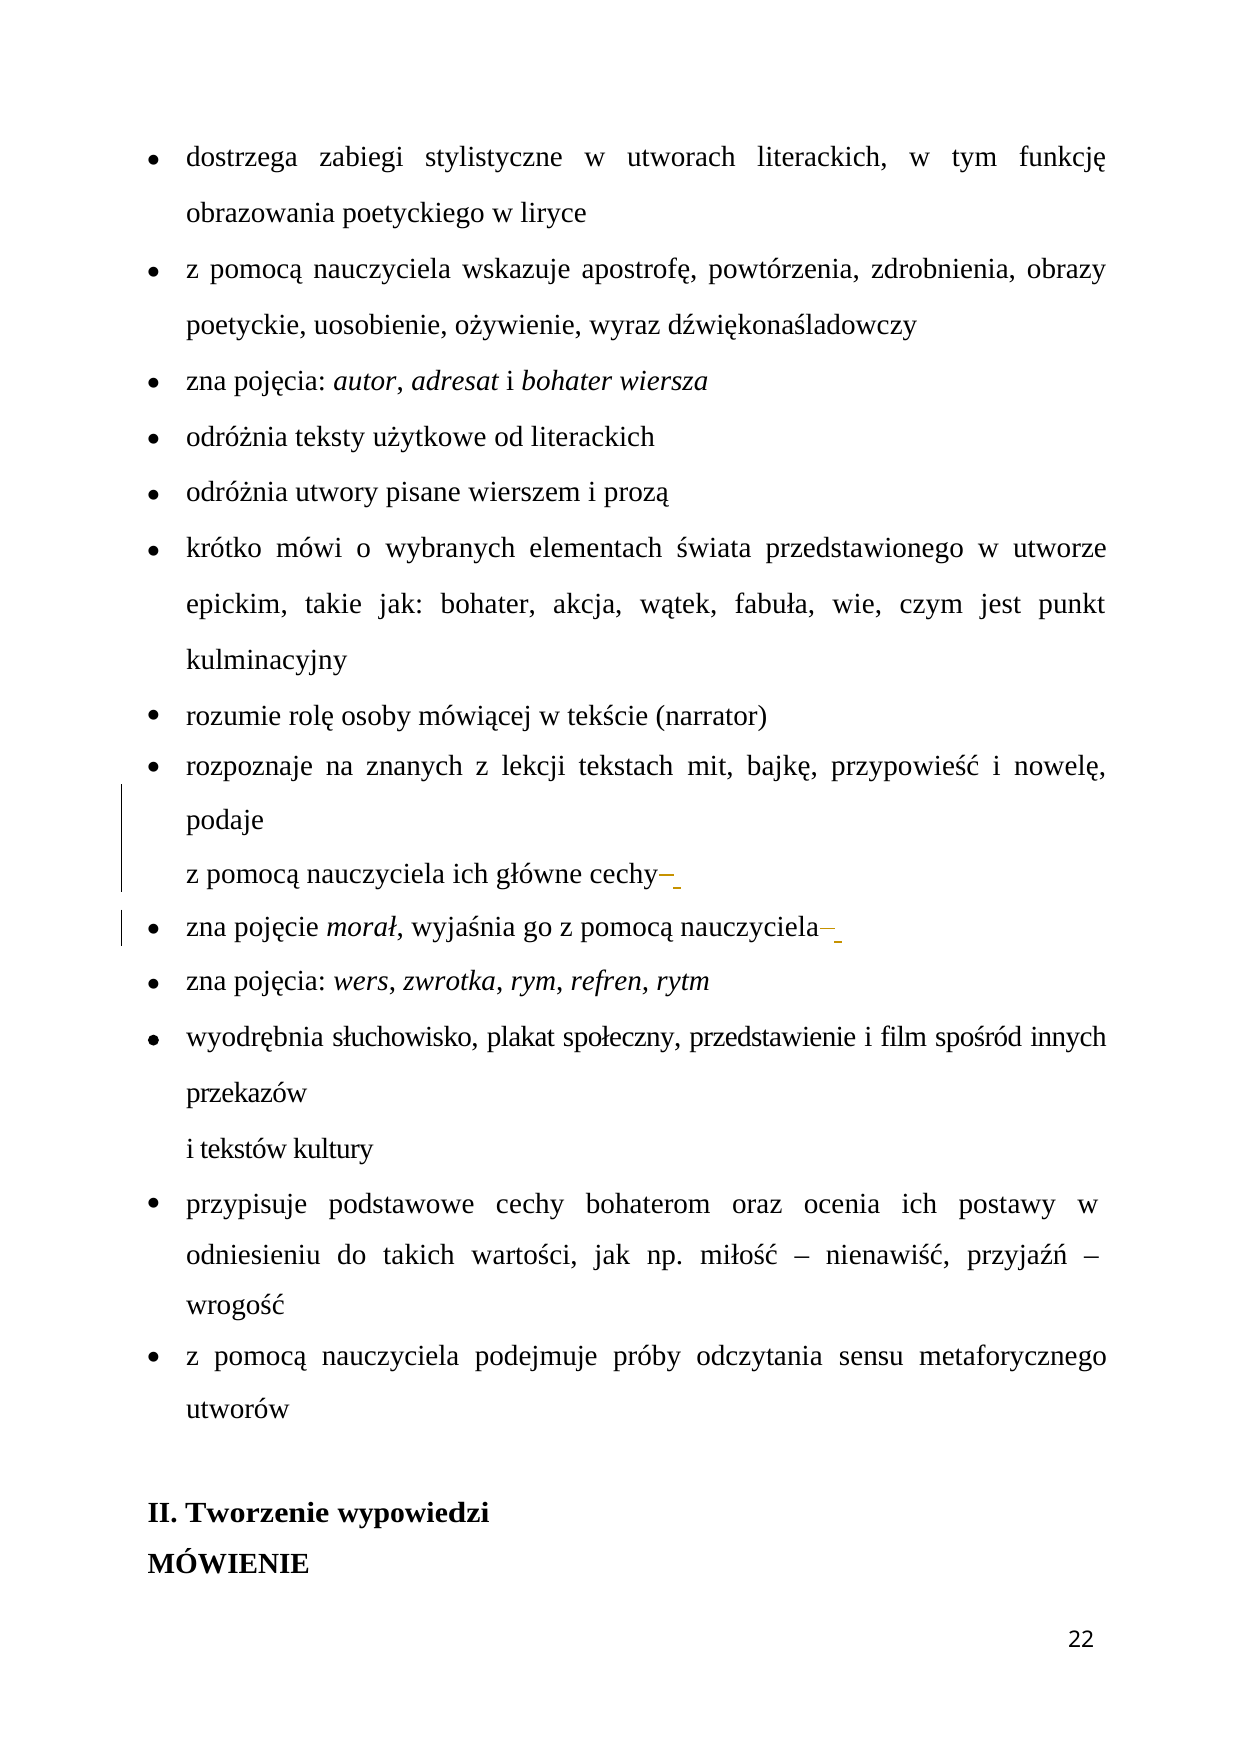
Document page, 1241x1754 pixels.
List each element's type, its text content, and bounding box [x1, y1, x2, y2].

list dostrzega zabiegi stylistyczne w utworach literackich, w tym funkcję obrazowania poetyckiego w liryce [148, 139, 1107, 233]
list rozumie rolę osoby mówiącej w tekście (narrator) [148, 698, 1107, 731]
list odróżnia teksty użytkowe od literackich [148, 419, 1107, 456]
list odróżnia utwory pisane wierszem i prozą [148, 474, 1107, 512]
list z pomocą nauczyciela wskazuje apostrofę, powtórzenia, zdrobnienia, obrazy poetyckie, uosobienie, ożywienie, wyraz dźwiękonaśladowczy [148, 251, 1107, 344]
list zna pojęcia: autor, adresat i bohater wiersza [148, 363, 1107, 400]
list wyodrębnia słuchowisko, plakat społeczny, przedstawienie i film spośród innych przekazów i tekstów kultury [148, 1019, 1107, 1168]
list krótko mówi o wybranych elementach świata przedstawionego w utworze epickim, takie jak: bohater, akcja, wątek, fabuła, wie, czym jest punkt kulminacyjny [148, 531, 1107, 679]
list rozpoznaje na znanych z lekcji tekstach mit, bajkę, przypowieść i nowelę, podaje z pomocą nauczyciela ich główne cechy [148, 748, 1107, 892]
text II. Tworzenie wypowiedzi [147, 1496, 1107, 1529]
list zna pojęcie morał, wyjaśnia go z pomocą nauczyciela [148, 909, 1107, 946]
list z pomocą nauczyciela podejmuje próby odczytania sensu metaforycznego utworów [148, 1338, 1107, 1427]
text MÓWIENIE [147, 1546, 1107, 1579]
list zna pojęcia: wers, zwrotka, rym, refren, rytm [148, 963, 1107, 1001]
list przypisuje podstawowe cechy bohaterom oraz ocenia ich postawy w odniesieniu do takich wartości, jak np. miłość – nienawiść, przyjaźń – wrogość [148, 1187, 1098, 1321]
